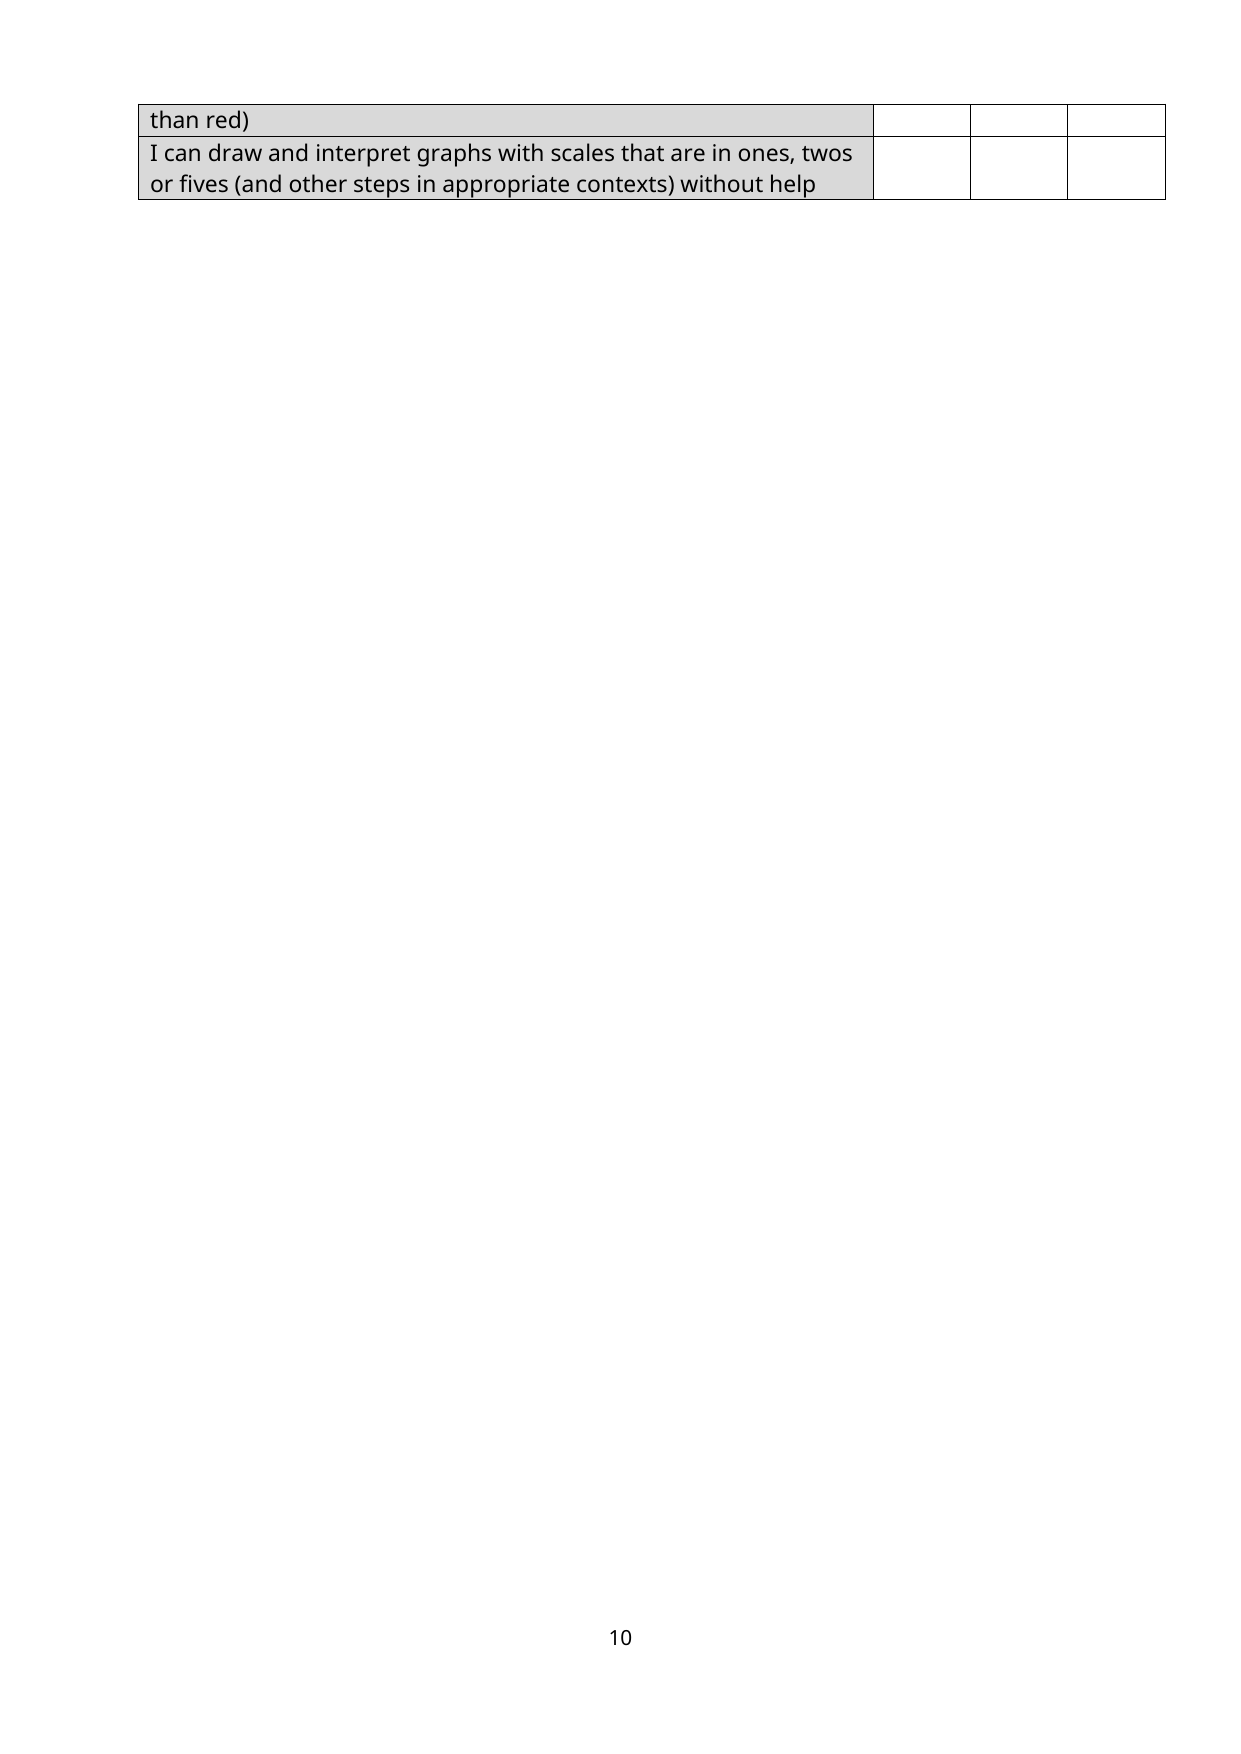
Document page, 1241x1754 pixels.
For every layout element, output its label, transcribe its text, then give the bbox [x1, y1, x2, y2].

table_cell [971, 105, 1067, 136]
table_cell [971, 137, 1067, 199]
table_cell I can draw and interpret graphs with scales that are in ones, twos or fives (and other steps in appropriate contexts) without help [139, 137, 873, 199]
table_cell [874, 137, 970, 199]
table_cell [874, 105, 970, 136]
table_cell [139, 105, 873, 136]
table_cell [1068, 105, 1165, 136]
table_cell [1068, 137, 1165, 199]
